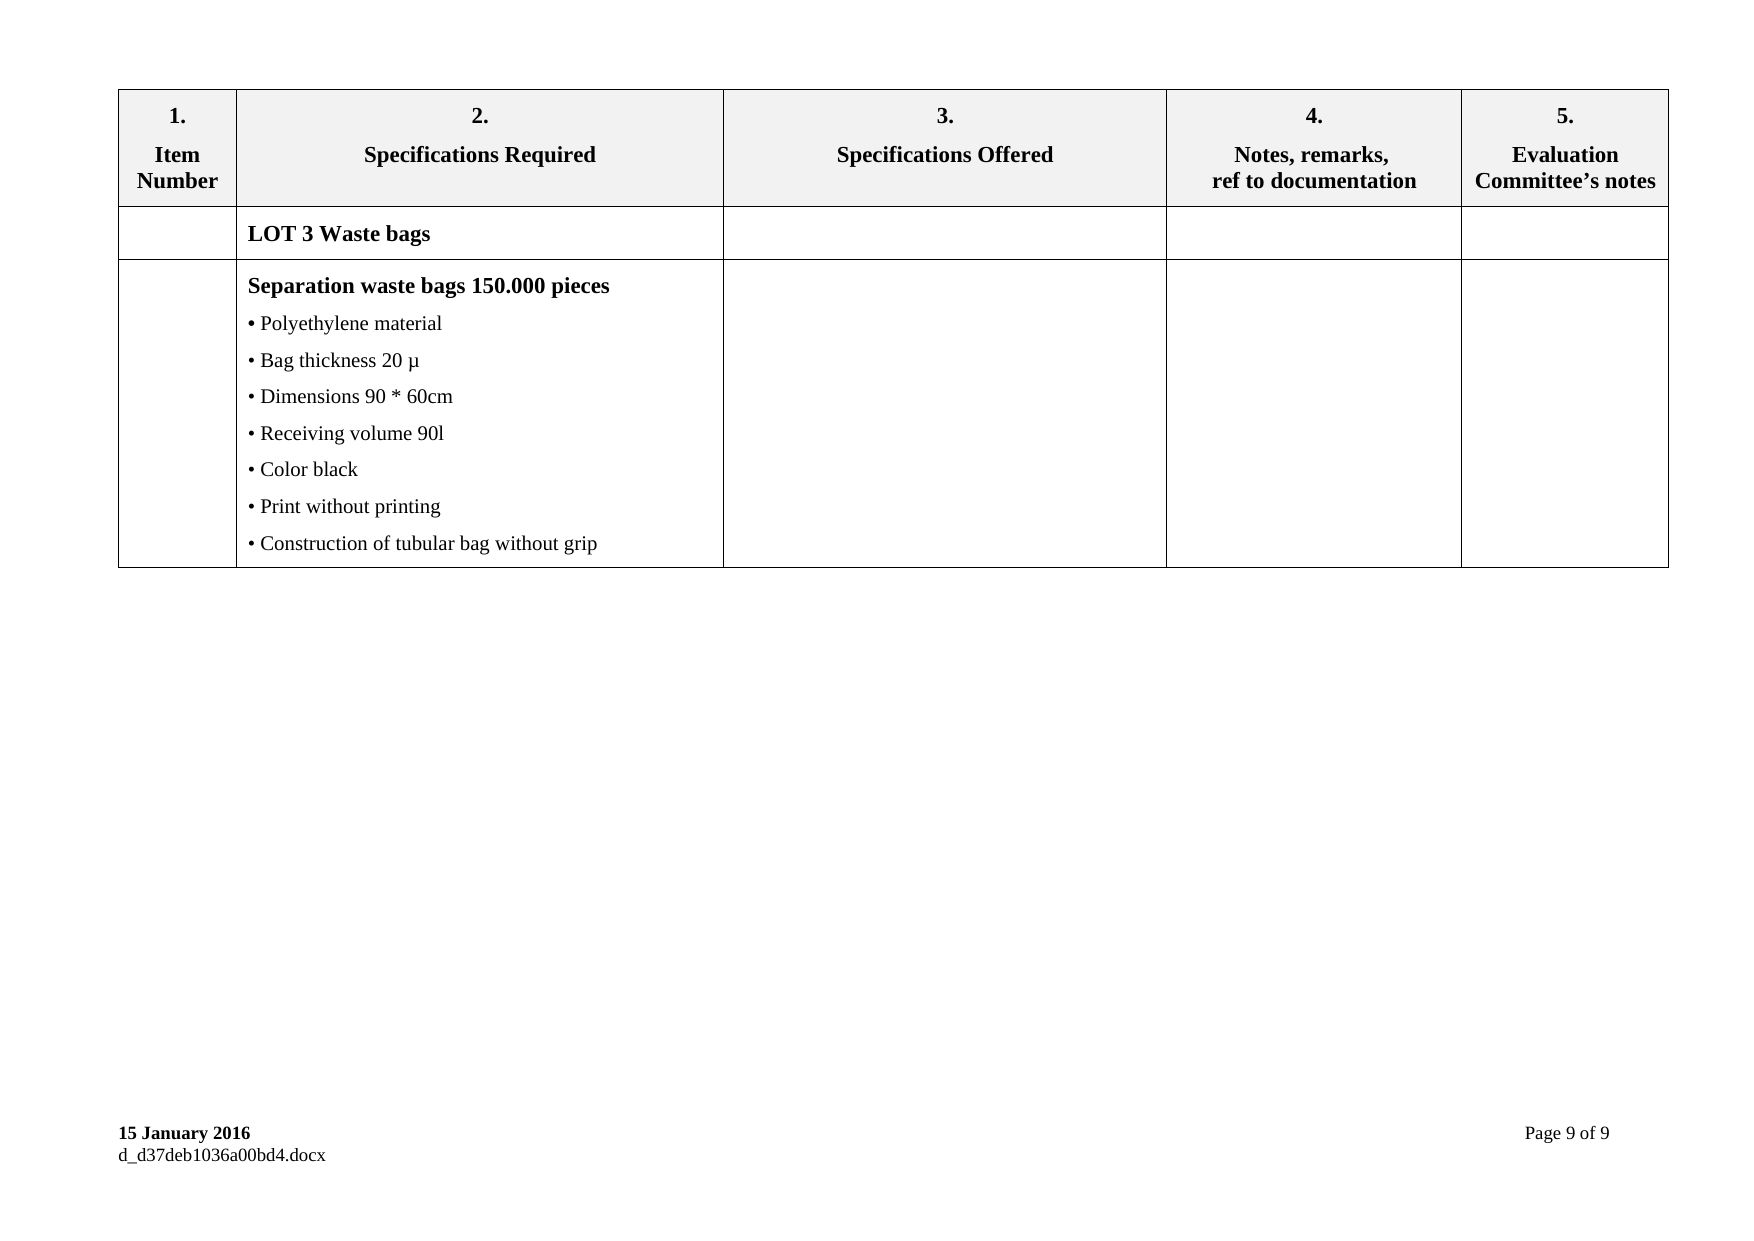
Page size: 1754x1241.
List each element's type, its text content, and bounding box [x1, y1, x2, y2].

table_cell [724, 207, 1166, 259]
table_cell Separation waste bags 150.000 pieces • Polyethylene material • Bag thickness 20 µ • Dimensions 90 * 60cm • Receiving volume 90l • Color black • Print without printing • Construction of tubular bag without grip [237, 260, 723, 567]
table_cell [1462, 260, 1668, 567]
table_cell LOT 3 Waste bags [237, 207, 723, 259]
table_cell [724, 260, 1166, 567]
table_cell [1167, 260, 1461, 567]
table_header 4. Notes, remarks, ref to documentation [1167, 90, 1461, 206]
table_header 2. Specifications Required [237, 90, 723, 206]
table_cell [1462, 207, 1668, 259]
table_header 5. Evaluation Committee’s notes [1462, 90, 1668, 206]
table_cell [119, 207, 236, 259]
table_header 3. Specifications Offered [724, 90, 1166, 206]
table_cell [119, 260, 236, 567]
table_header 1. Item Number [119, 90, 236, 206]
table_cell [1167, 207, 1461, 259]
